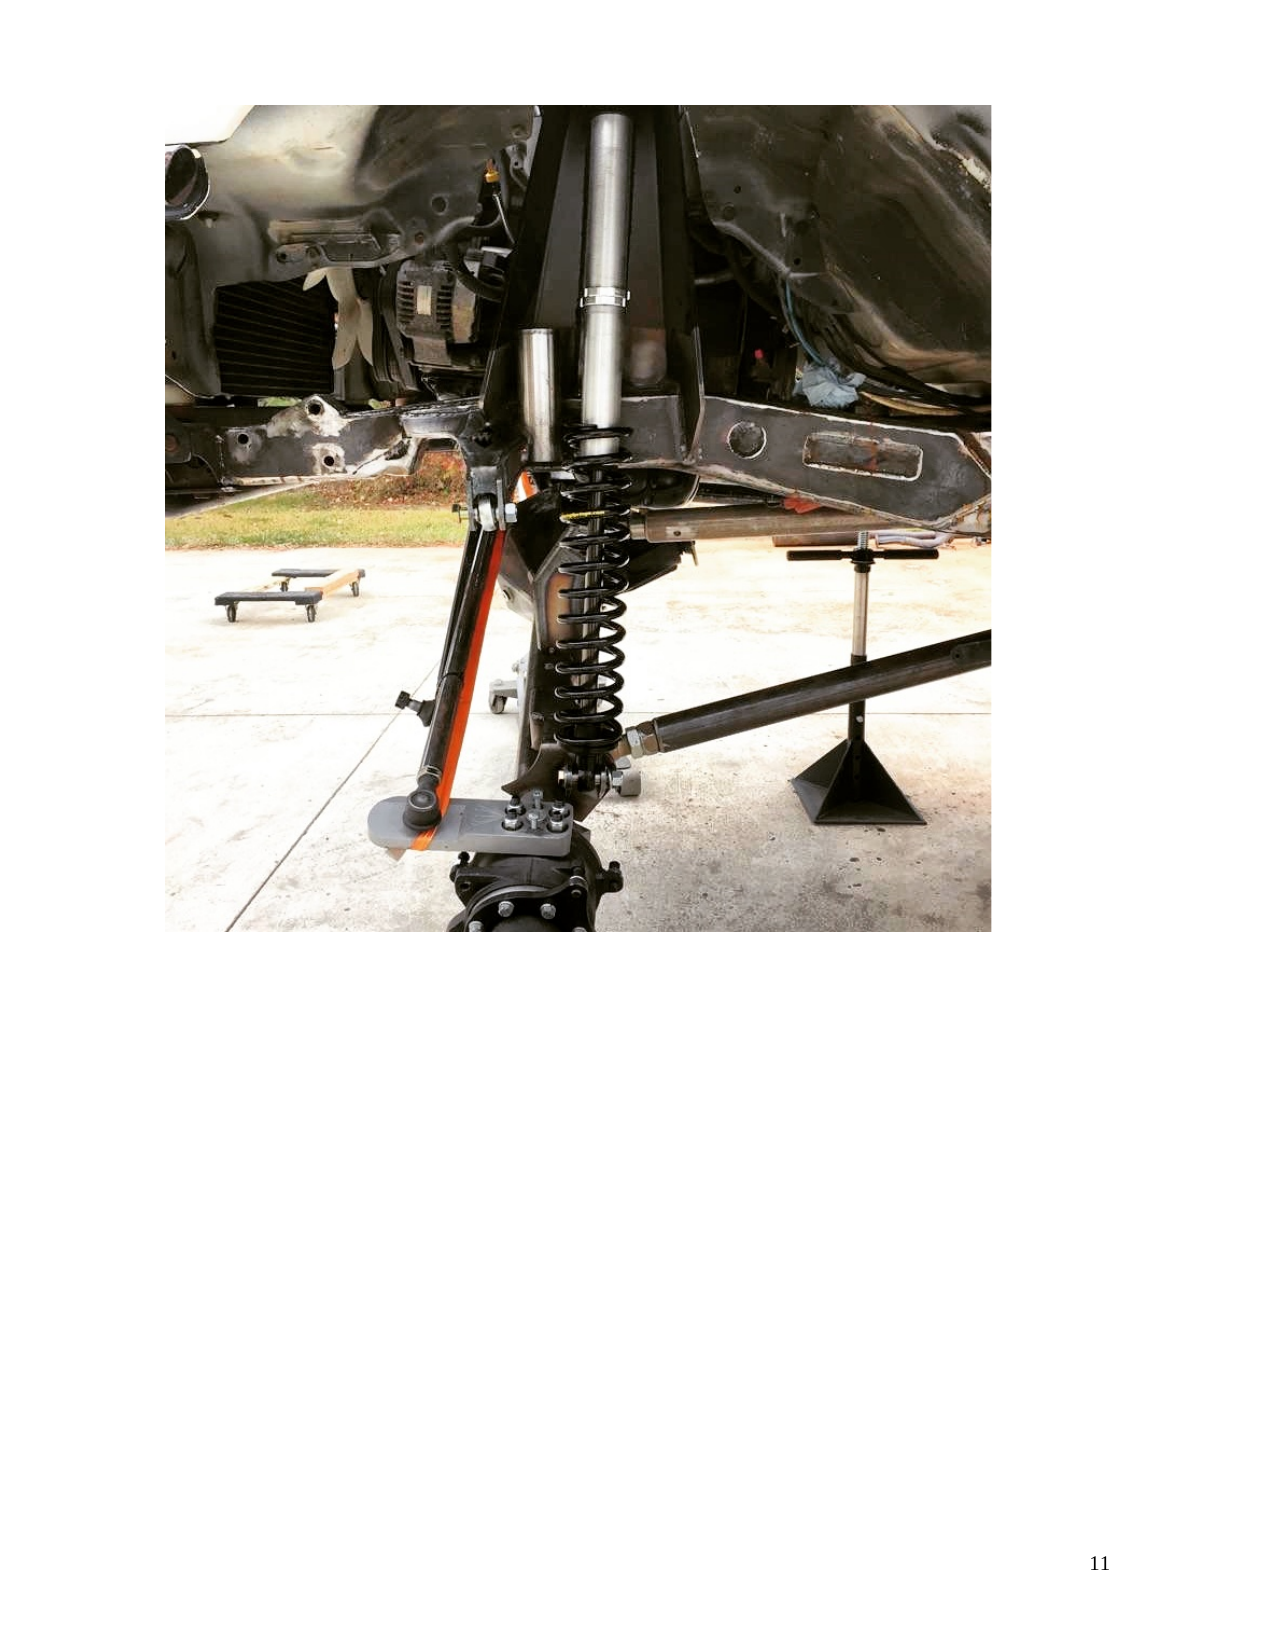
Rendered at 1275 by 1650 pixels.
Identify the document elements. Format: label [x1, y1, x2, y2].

picture [165, 105, 992, 932]
